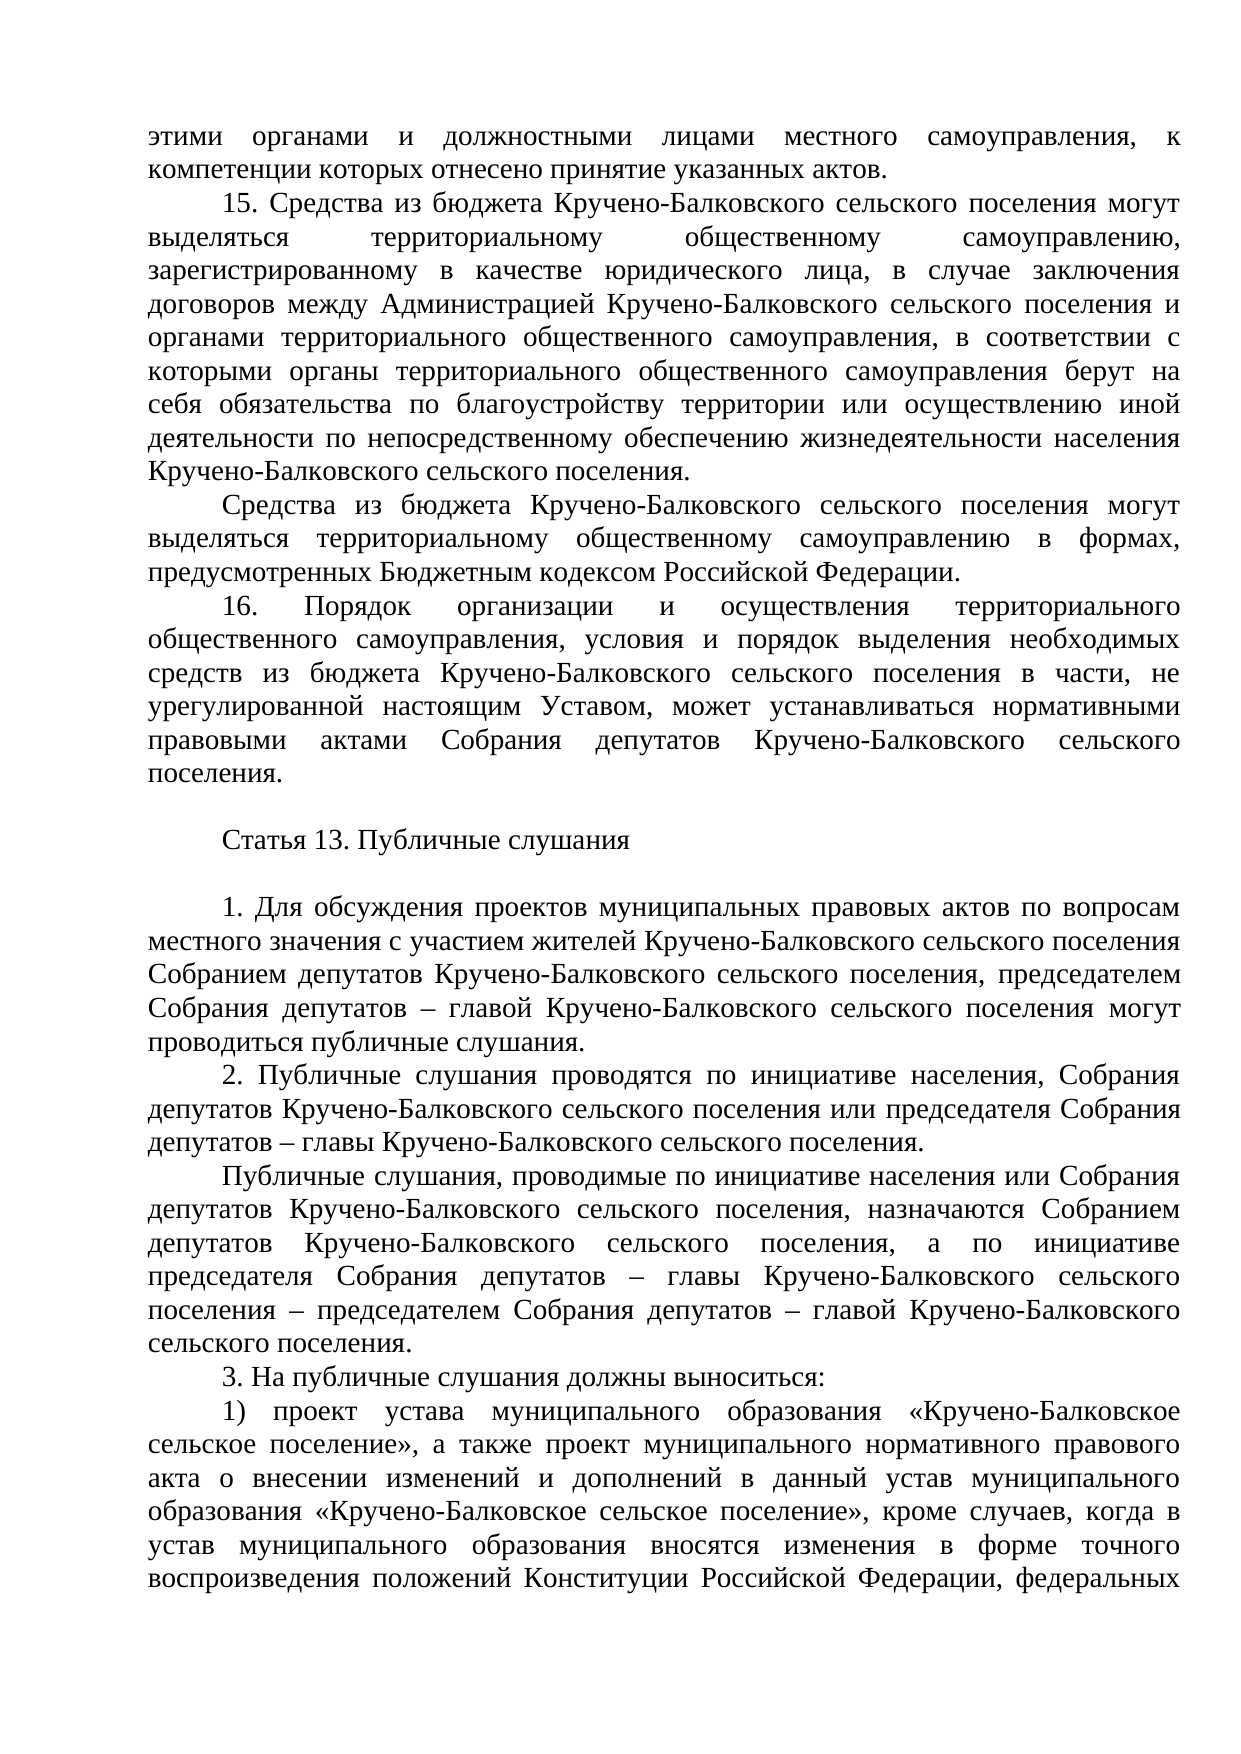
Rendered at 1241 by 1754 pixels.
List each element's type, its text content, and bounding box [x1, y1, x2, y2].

text 1. Для обсуждения проектов муниципальных правовых актов по вопросам местного значения с участием жителей Кручено-Балковского сельского поселения Собранием депутатов Кручено-Балковского сельского поселения, председателем Собрания депутатов – главой Кручено-Балковского сельского поселения могут проводиться публичные слушания. [148, 889, 1181, 1057]
text Статья 13. Публичные слушания [148, 822, 1181, 856]
text 16. Порядок организации и осуществления территориального общественного самоуправления, условия и порядок выделения необходимых средств из бюджета Кручено-Балковского сельского поселения в части, не урегулированной настоящим Уставом, может устанавливаться нормативными правовыми актами Собрания депутатов Кручено-Балковского сельского поселения. [148, 588, 1181, 789]
text Публичные слушания, проводимые по инициативе населения или Собрания депутатов Кручено-Балковского сельского поселения, назначаются Собранием депутатов Кручено-Балковского сельского поселения, а по инициативе председателя Собрания депутатов – главы Кручено-Балковского сельского поселения – председателем Собрания депутатов – главой Кручено-Балковского сельского поселения. [148, 1158, 1181, 1359]
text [148, 1393, 1181, 1594]
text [148, 118, 1181, 185]
text 15. Средства из бюджета Кручено-Балковского сельского поселения могут выделяться территориальному общественному самоуправлению, зарегистрированному в качестве юридического лица, в случае заключения договоров между Администрацией Кручено-Балковского сельского поселения и органами территориального общественного самоуправления, в соответствии с которыми органы территориального общественного самоуправления берут на себя обязательства по благоустройству территории или осуществлению иной деятельности по непосредственному обеспечению жизнедеятельности населения Кручено-Балковского сельского поселения. [148, 185, 1181, 487]
text 3. На публичные слушания должны выноситься: [148, 1359, 1181, 1393]
text 2. Публичные слушания проводятся по инициативе населения, Собрания депутатов Кручено-Балковского сельского поселения или председателя Собрания депутатов – главы Кручено-Балковского сельского поселения. [148, 1057, 1181, 1158]
text Средства из бюджета Кручено-Балковского сельского поселения могут выделяться территориальному общественному самоуправлению в формах, предусмотренных Бюджетным кодексом Российской Федерации. [148, 487, 1181, 588]
